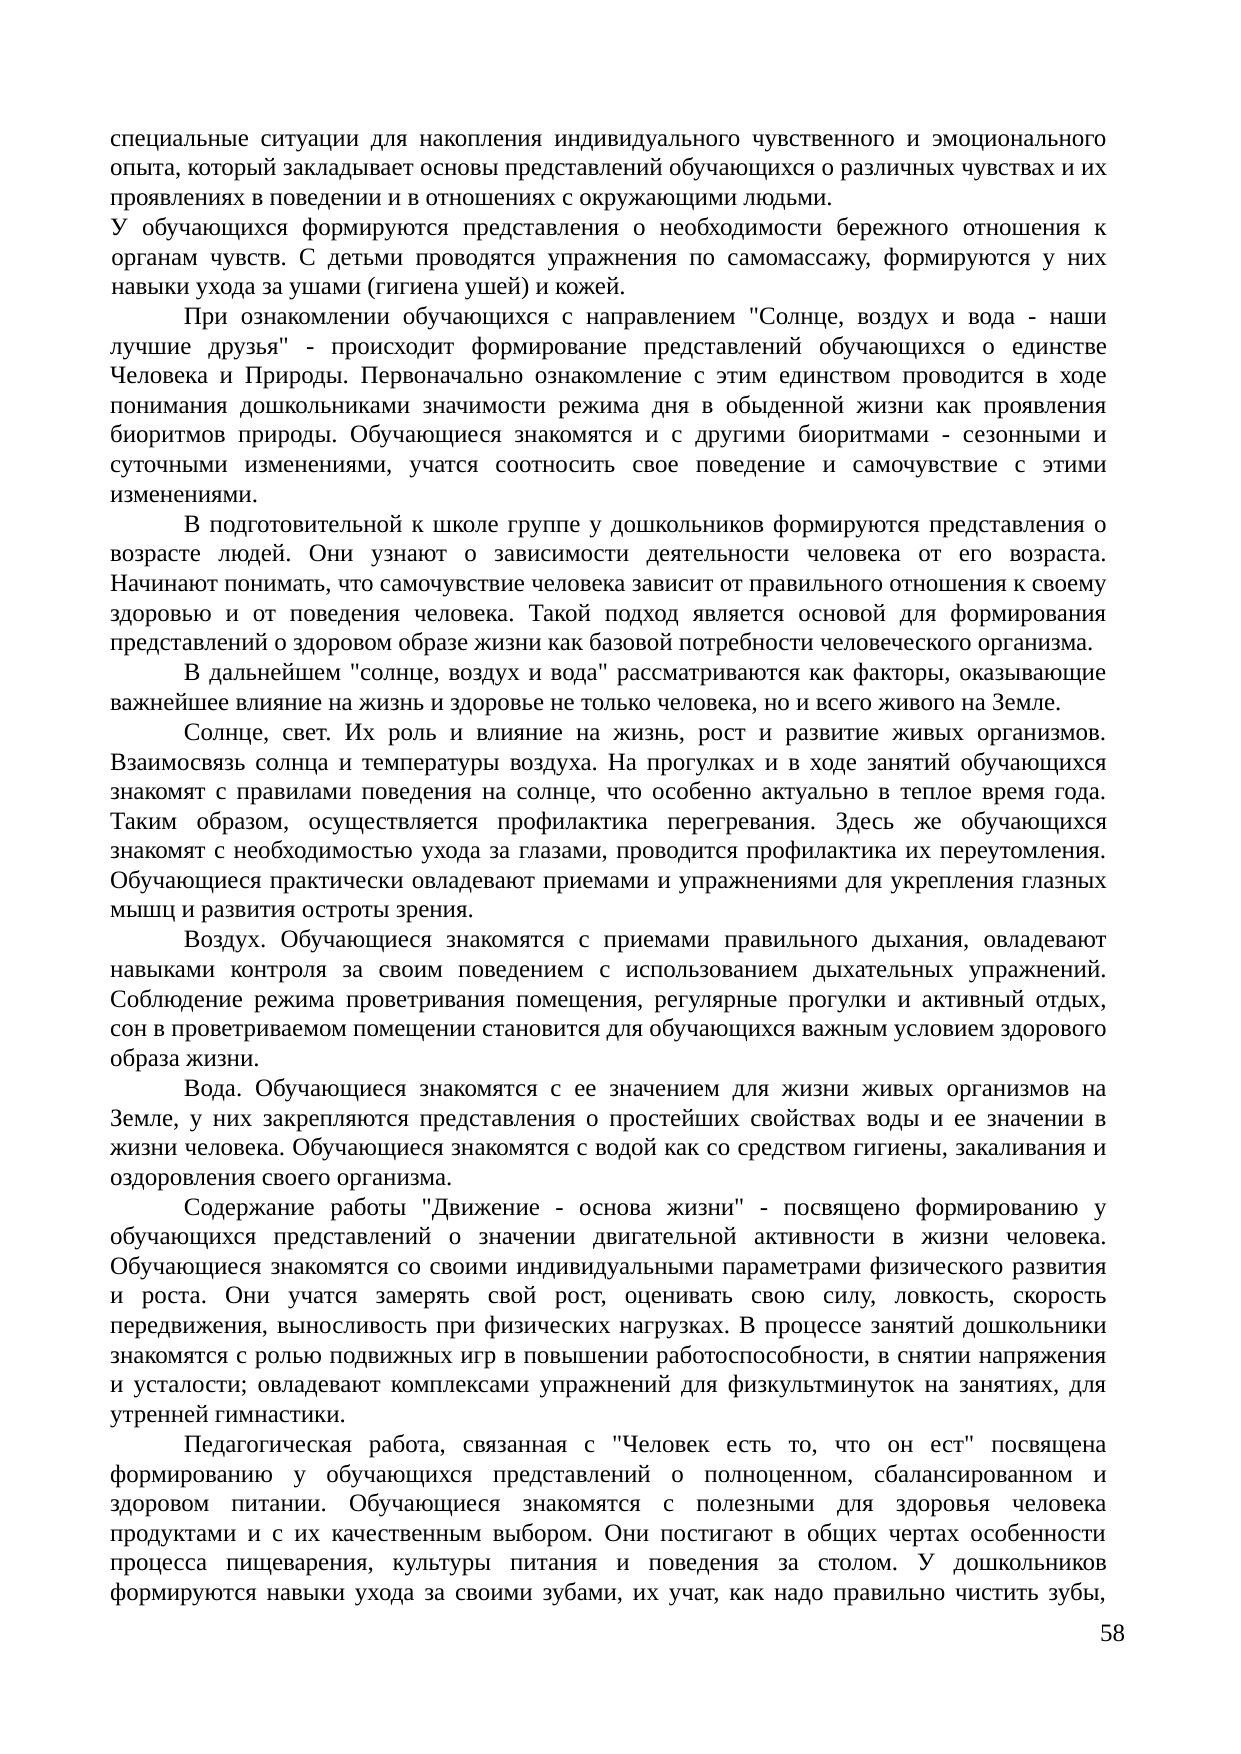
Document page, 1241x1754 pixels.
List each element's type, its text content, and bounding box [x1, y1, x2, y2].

text В дальнейшем "солнце, воздух и вода" рассматриваются как факторы, оказывающие важнейшее влияние на жизнь и здоровье не только человека, но и всего живого на Земле. [110, 657, 1107, 716]
text Воздух. Обучающиеся знакомятся с приемами правильного дыхания, овладевают навыками контроля за своим поведением с использованием дыхательных упражнений. Соблюдение режима проветривания помещения, регулярные прогулки и активный отдых, сон в проветриваемом помещении становится для обучающихся важным условием здорового образа жизни. [110, 924, 1107, 1072]
text Вода. Обучающиеся знакомятся с ее значением для жизни живых организмов на Земле, у них закрепляются представления о простейших свойствах воды и ее значении в жизни человека. Обучающиеся знакомятся с водой как со средством гигиены, закаливания и оздоровления своего организма. [110, 1073, 1107, 1191]
text Содержание работы "Движение - основа жизни" - посвящено формированию у обучающихся представлений о значении двигательной активности в жизни человека. Обучающиеся знакомятся со своими индивидуальными параметрами физического развития и роста. Они учатся замерять свой рост, оценивать свою силу, ловкость, скорость передвижения, выносливость при физических нагрузках. В процессе занятий дошкольники знакомятся с ролью подвижных игр в повышении работоспособности, в снятии напряжения и усталости; овладевают комплексами упражнений для физкультминуток на занятиях, для утренней гимнастики. [110, 1192, 1107, 1428]
text У обучающихся формируются представления о необходимости бережного отношения к органам чувств. С детьми проводятся упражнения по самомассажу, формируются у них навыки ухода за ушами (гигиена ушей) и кожей. [110, 212, 1107, 300]
text При ознакомлении обучающихся с направлением "Солнце, воздух и вода - наши лучшие друзья" - происходит формирование представлений обучающихся о единстве Человека и Природы. Первоначально ознакомление с этим единством проводится в ходе понимания дошкольниками значимости режима дня в обыденной жизни как проявления биоритмов природы. Обучающиеся знакомятся и с другими биоритмами - сезонными и суточными изменениями, учатся соотносить свое поведение и самочувствие с этими изменениями. [110, 301, 1107, 507]
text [110, 123, 1107, 211]
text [110, 1429, 1107, 1606]
text Солнце, свет. Их роль и влияние на жизнь, рост и развитие живых организмов. Взаимосвязь солнца и температуры воздуха. На прогулках и в ходе занятий обучающихся знакомят с правилами поведения на солнце, что особенно актуально в теплое время года. Таким образом, осуществляется профилактика перегревания. Здесь же обучающихся знакомят с необходимостью ухода за глазами, проводится профилактика их переутомления. Обучающиеся практически овладевают приемами и упражнениями для укрепления глазных мышц и развития остроты зрения. [110, 717, 1107, 923]
text В подготовительной к школе группе у дошкольников формируются представления о возрасте людей. Они узнают о зависимости деятельности человека от его возраста. Начинают понимать, что самочувствие человека зависит от правильного отношения к своему здоровью и от поведения человека. Такой подход является основой для формирования представлений о здоровом образе жизни как базовой потребности человеческого организма. [110, 509, 1107, 656]
